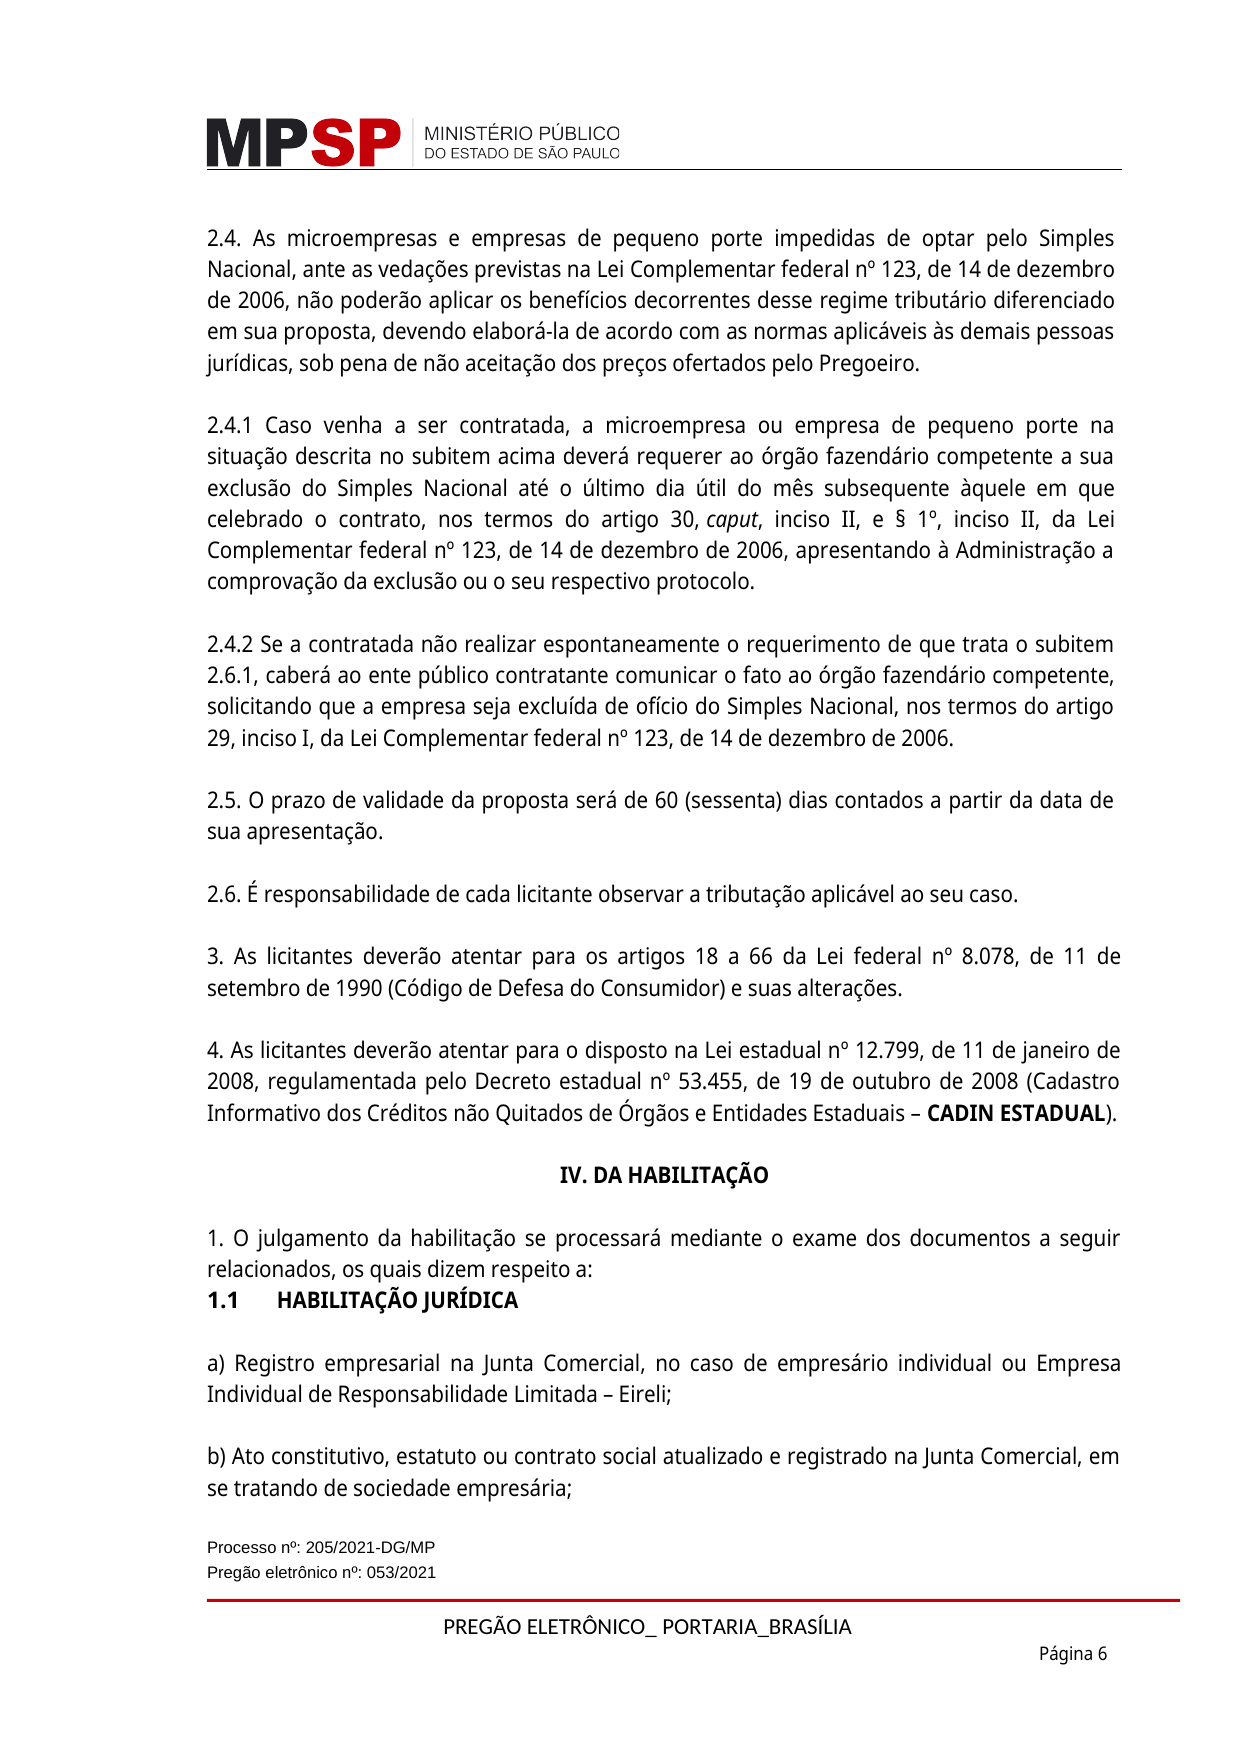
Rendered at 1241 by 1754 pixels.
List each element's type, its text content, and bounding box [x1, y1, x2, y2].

text 3. As licitantes deverão atentar para os artigos 18 a 66 da Lei federal nº 8.078, de 11 de setembro de 1990 (Código de Defesa do Consumidor) e suas alterações. [207, 940, 1122, 1003]
text 2.5. O prazo de validade da proposta será de 60 (sessenta) dias contados a partir da data de sua apresentação. [207, 784, 1116, 847]
text a) Registro empresarial na Junta Comercial, no caso de empresário individual ou Empresa Individual de Responsabilidade Limitada – Eireli; [207, 1347, 1122, 1409]
text 2.4.2 Se a contratada não realizar espontaneamente o requerimento de que trata o subitem 2.6.1, caberá ao ente público contratante comunicar o fato ao órgão fazendário competente, solicitando que a empresa seja excluída de ofício do Simples Nacional, nos termos do artigo 29, inciso I, da Lei Complementar federal nº 123, de 14 de dezembro de 2006. [207, 628, 1116, 753]
list HABILITAÇÃO JURÍDICA [207, 1284, 1122, 1315]
text 4. As licitantes deverão atentar para o disposto na Lei estadual nº 12.799, de 11 de janeiro de 2008, regulamentada pelo Decreto estadual nº 53.455, de 19 de outubro de 2008 (Cadastro Informativo dos Créditos não Quitados de Órgãos e Entidades Estaduais – CADIN ESTADUAL). [207, 1034, 1122, 1128]
text 2.4.1 Caso venha a ser contratada, a microempresa ou empresa de pequeno porte na situação descrita no subitem acima deverá requerer ao órgão fazendário competente a sua exclusão do Simples Nacional até o último dia útil do mês subsequente àquele em que celebrado o contrato, nos termos do artigo 30, caput, inciso II, e § 1º, inciso II, da Lei Complementar federal nº 123, de 14 de dezembro de 2006, apresentando à Administração a comprovação da exclusão ou o seu respectivo protocolo. [207, 409, 1116, 597]
text b) Ato constitutivo, estatuto ou contrato social atualizado e registrado na Junta Comercial, em se tratando de sociedade empresária; [207, 1440, 1122, 1503]
picture [206, 118, 620, 167]
text 2.6. É responsabilidade de cada licitante observar a tributação aplicável ao seu caso. [207, 878, 1116, 909]
text IV. DA HABILITAÇÃO [207, 1159, 1122, 1190]
text 2.4. As microempresas e empresas de pequeno porte impedidas de optar pelo Simples Nacional, ante as vedações previstas na Lei Complementar federal nº 123, de 14 de dezembro de 2006, não poderão aplicar os benefícios decorrentes desse regime tributário diferenciado em sua proposta, devendo elaborá-la de acordo com as normas aplicáveis às demais pessoas jurídicas, sob pena de não aceitação dos preços ofertados pelo Pregoeiro. [207, 222, 1116, 378]
text 1. O julgamento da habilitação se processará mediante o exame dos documentos a seguir relacionados, os quais dizem respeito a: [207, 1222, 1122, 1284]
